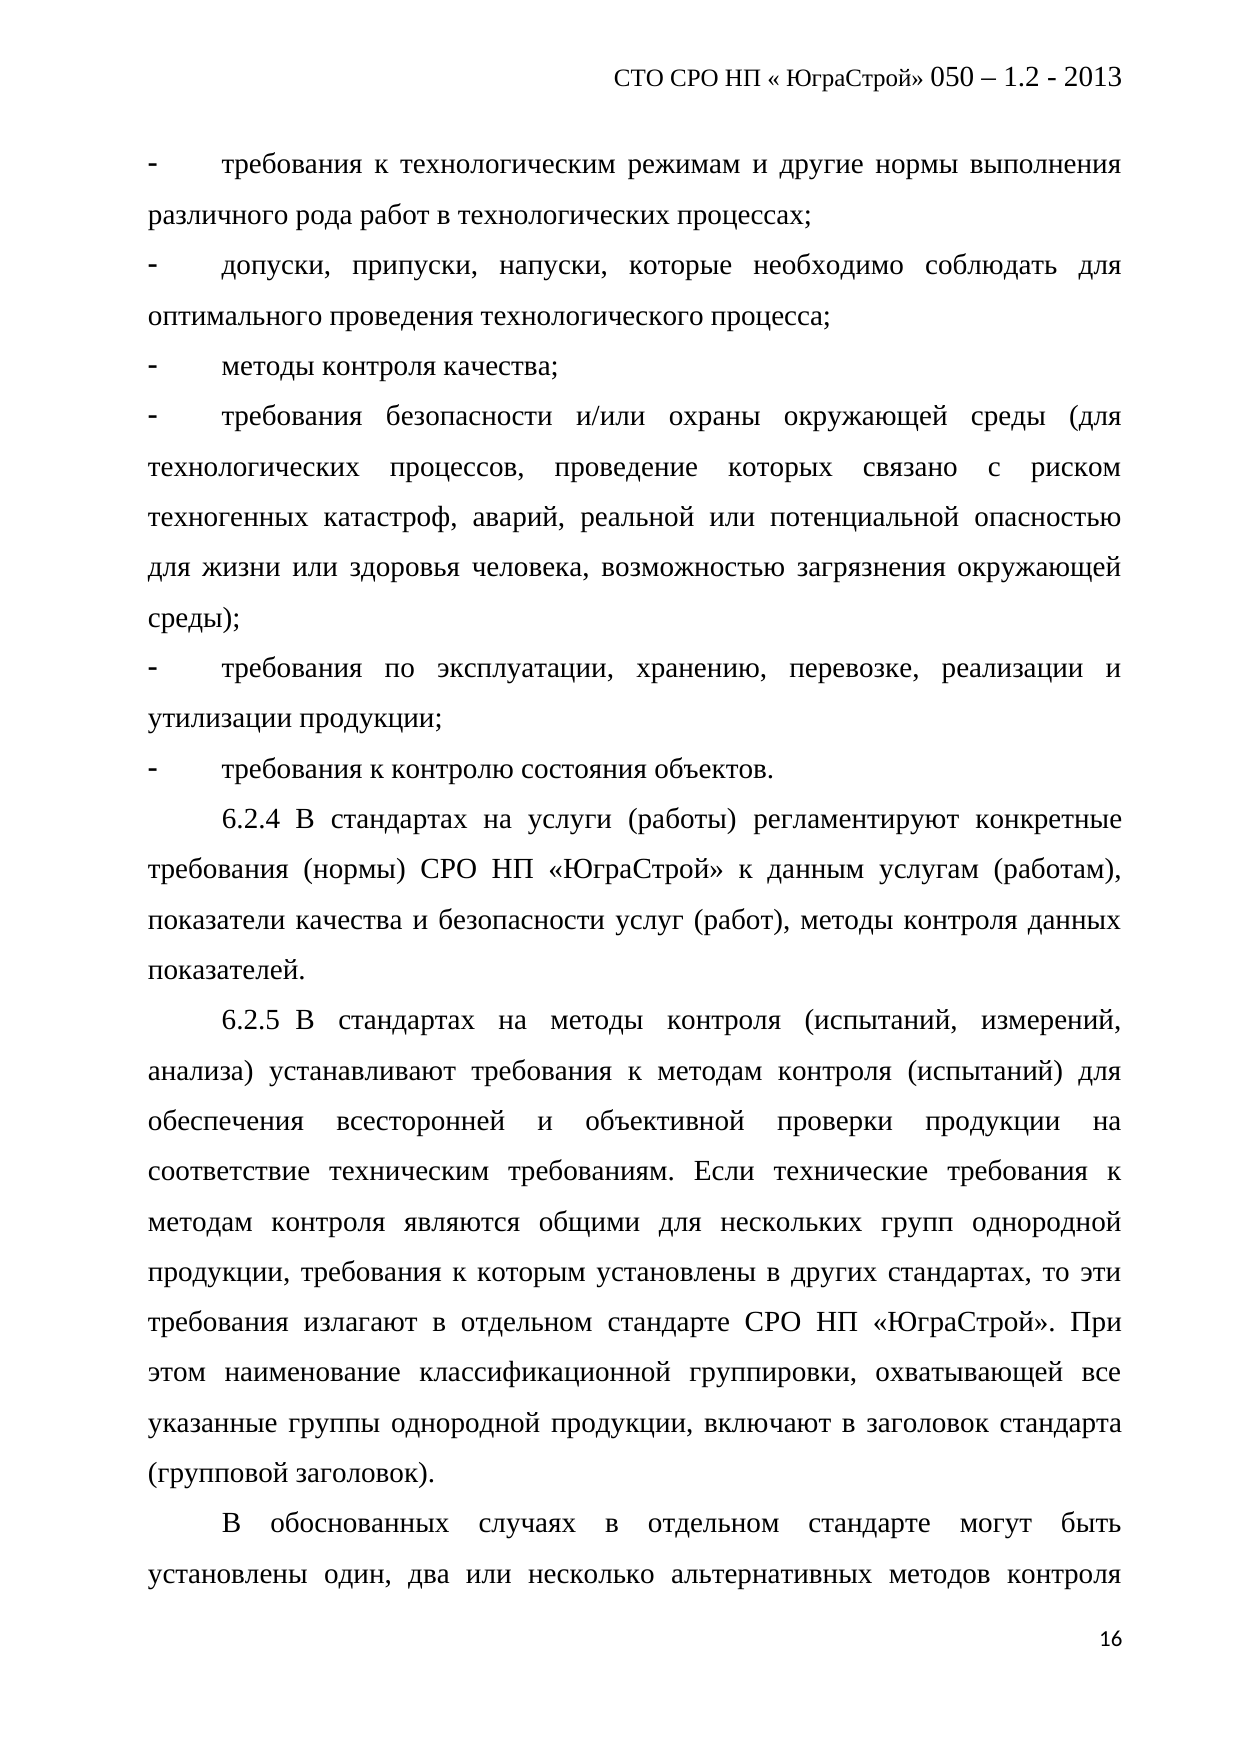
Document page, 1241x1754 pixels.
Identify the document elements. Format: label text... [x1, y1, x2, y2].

list требования к технологическим режимам и другие нормы выполнения различного рода работ в технологических процессах; [148, 146, 1122, 230]
list методы контроля качества; [148, 348, 1122, 382]
list требования к контролю состояния объектов. [148, 751, 1122, 784]
text 6.2.4 В стандартах на услуги (работы) регламентируют конкретные требования (нормы) СРО НП «ЮграСтрой» к данным услугам (работам), показатели качества и безопасности услуг (работ), методы контроля данных показателей. [148, 801, 1122, 986]
list допуски, припуски, напуски, которые необходимо соблюдать для оптимального проведения технологического процесса; [148, 247, 1122, 331]
text 6.2.5 В стандартах на методы контроля (испытаний, измерений, анализа) устанавливают требования к методам контроля (испытаний) для обеспечения всесторонней и объективной проверки продукции на соответствие техническим требованиям. Если технические требования к методам контроля являются общими для нескольких групп однородной продукции, требования к которым установлены в других стандартах, то эти требования излагают в отдельном стандарте СРО НП «ЮграСтрой». При этом наименование классификационной группировки, охватывающей все указанные группы однородной продукции, включают в заголовок стандарта (групповой заголовок). [148, 1002, 1122, 1489]
list требования безопасности и/или охраны окружающей среды (для технологических процессов, проведение которых связано с риском техногенных катастроф, аварий, реальной или потенциальной опасностью для жизни или здоровья человека, возможностью загрязнения окружающей среды); [148, 398, 1122, 633]
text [148, 1506, 1122, 1589]
list требования по эксплуатации, хранению, перевозке, реализации и утилизации продукции; [148, 650, 1122, 734]
